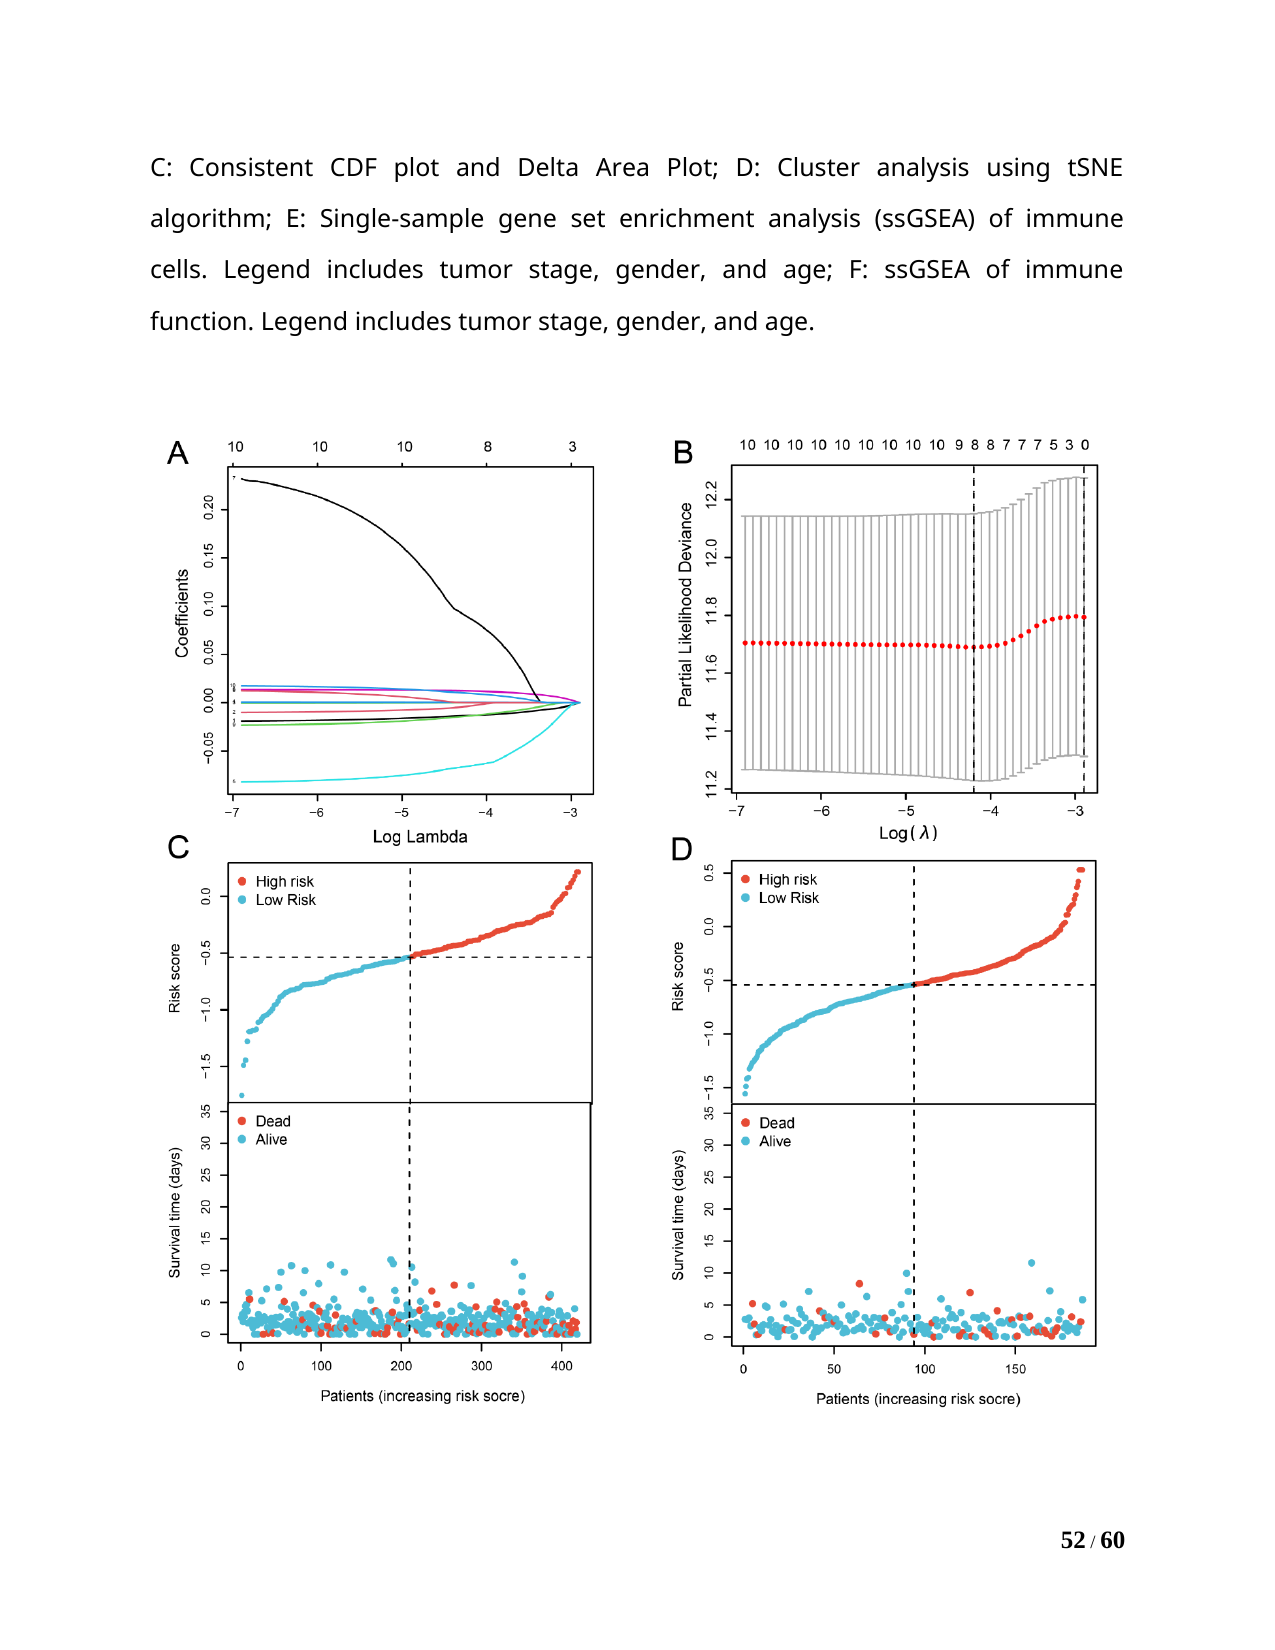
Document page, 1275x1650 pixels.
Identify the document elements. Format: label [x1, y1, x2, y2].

text [150, 150, 1125, 337]
picture [150, 405, 1179, 1425]
